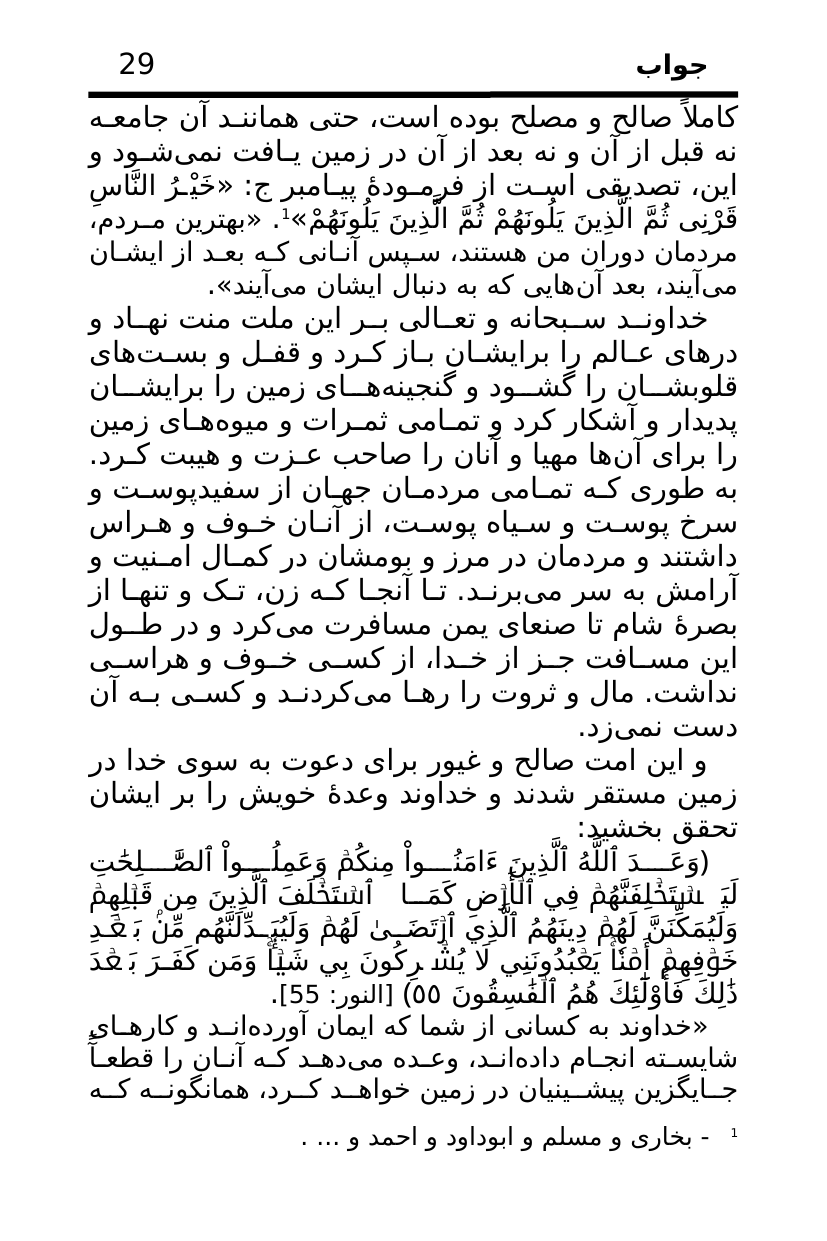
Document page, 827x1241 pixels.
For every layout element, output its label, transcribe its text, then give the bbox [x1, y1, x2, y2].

text و این امت صالح و غیور برای دعوت به سوی خدا در زمین مستقر شدند و خداوند وعدۀ خویش را بر ایشان تحقق بخشید: [89, 743, 738, 845]
text خداوند سبحانه و تعالی بر این ملت منت نهاد و درهای عالم را برایشان باز کرد و قفل و بست‌های قلوبشان را گشود و گنجینه‌های زمین را برایشان پدیدار و آشکار کرد و تمامی ثمرات و میوه‌های زمین را برای آن‌ها مهیا و آنان را صاحب عزت و هیبت کرد. به طوری که تمامی مردمان جهان از سفیدپوست و سرخ پوست و سیاه پوست، از آنان خوف و هراس داشتند و مردمان در مرز و بومشان در کمال امنیت و آرامش به سر می‌برند. تا آنجا که زن، تک و تنها از بصرۀ شام تا صنعای یمن مسافرت می‌کرد و در طول این مسافت جز از خدا، از کسی خوف و هراسی نداشت. مال و ثروت را رها می‌کردند و کسی به آن دست نمی‌زد. [89, 301, 738, 743]
text ﴿وَعَدَ ٱللَّهُ ٱلَّذِينَ ءَامَنُواْ مِنكُمۡ وَعَمِلُواْ ٱلصَّٰلِحَٰتِ لَيَسۡتَخۡلِفَنَّهُمۡ فِي ٱلۡأَرۡضِ كَمَا ٱسۡتَخۡلَفَ ٱلَّذِينَ مِن قَبۡلِهِمۡ وَلَيُمَكِّنَنَّ لَهُمۡ دِينَهُمُ ٱلَّذِي ٱرۡتَضَىٰ لَهُمۡ وَلَيُبَدِّلَنَّهُم مِّنۢ بَعۡدِ خَوۡفِهِمۡ أَمۡنٗاۚ يَعۡبُدُونَنِي لَا يُشۡرِكُونَ بِي شَيۡ‍ٔٗاۚ وَمَن كَفَرَ بَعۡدَ ذَٰلِكَ فَأُوْلَٰٓئِكَ هُمُ ٱلۡفَٰسِقُونَ ٥٥﴾ [النور: 55]. [89, 845, 738, 1011]
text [89, 100, 738, 301]
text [89, 1011, 738, 1105]
